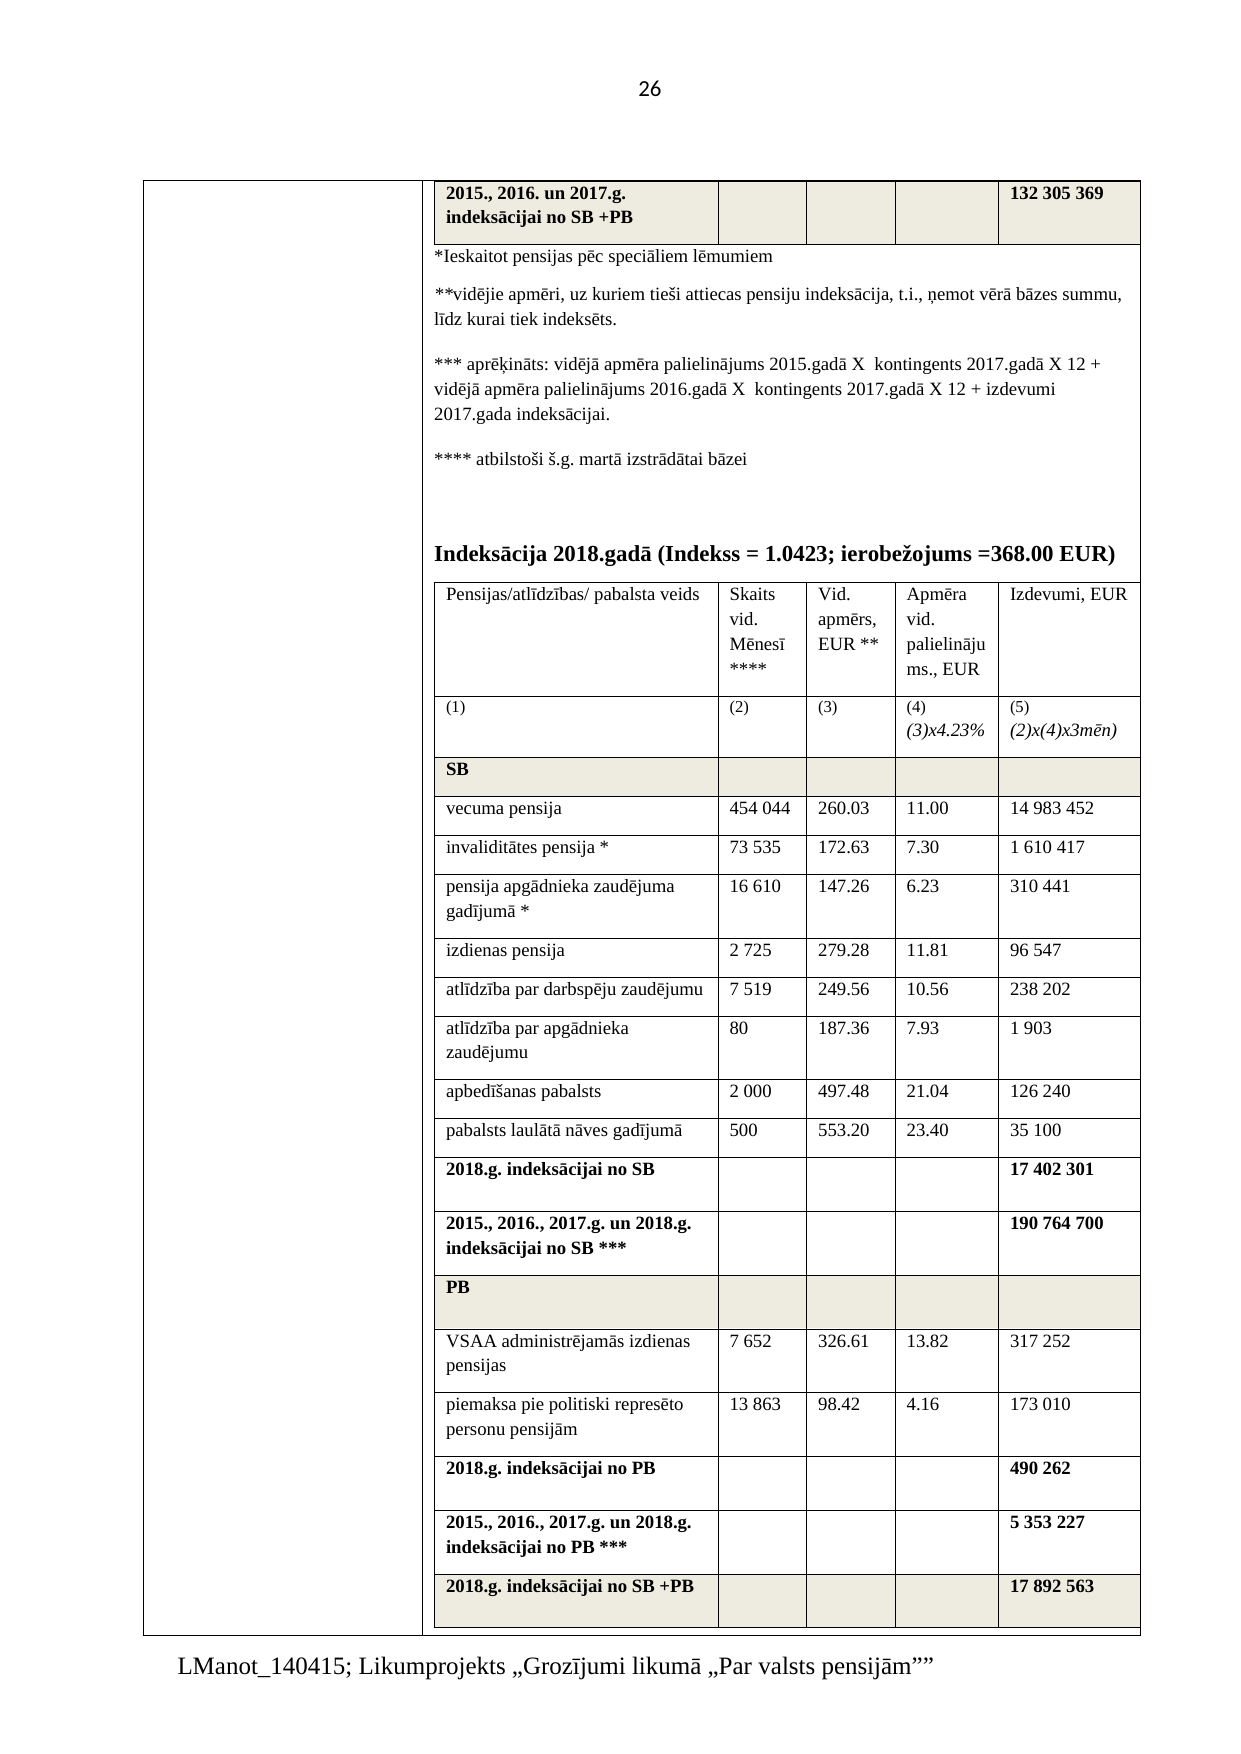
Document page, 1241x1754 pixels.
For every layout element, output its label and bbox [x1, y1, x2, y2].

table_cell [144, 181, 422, 1635]
